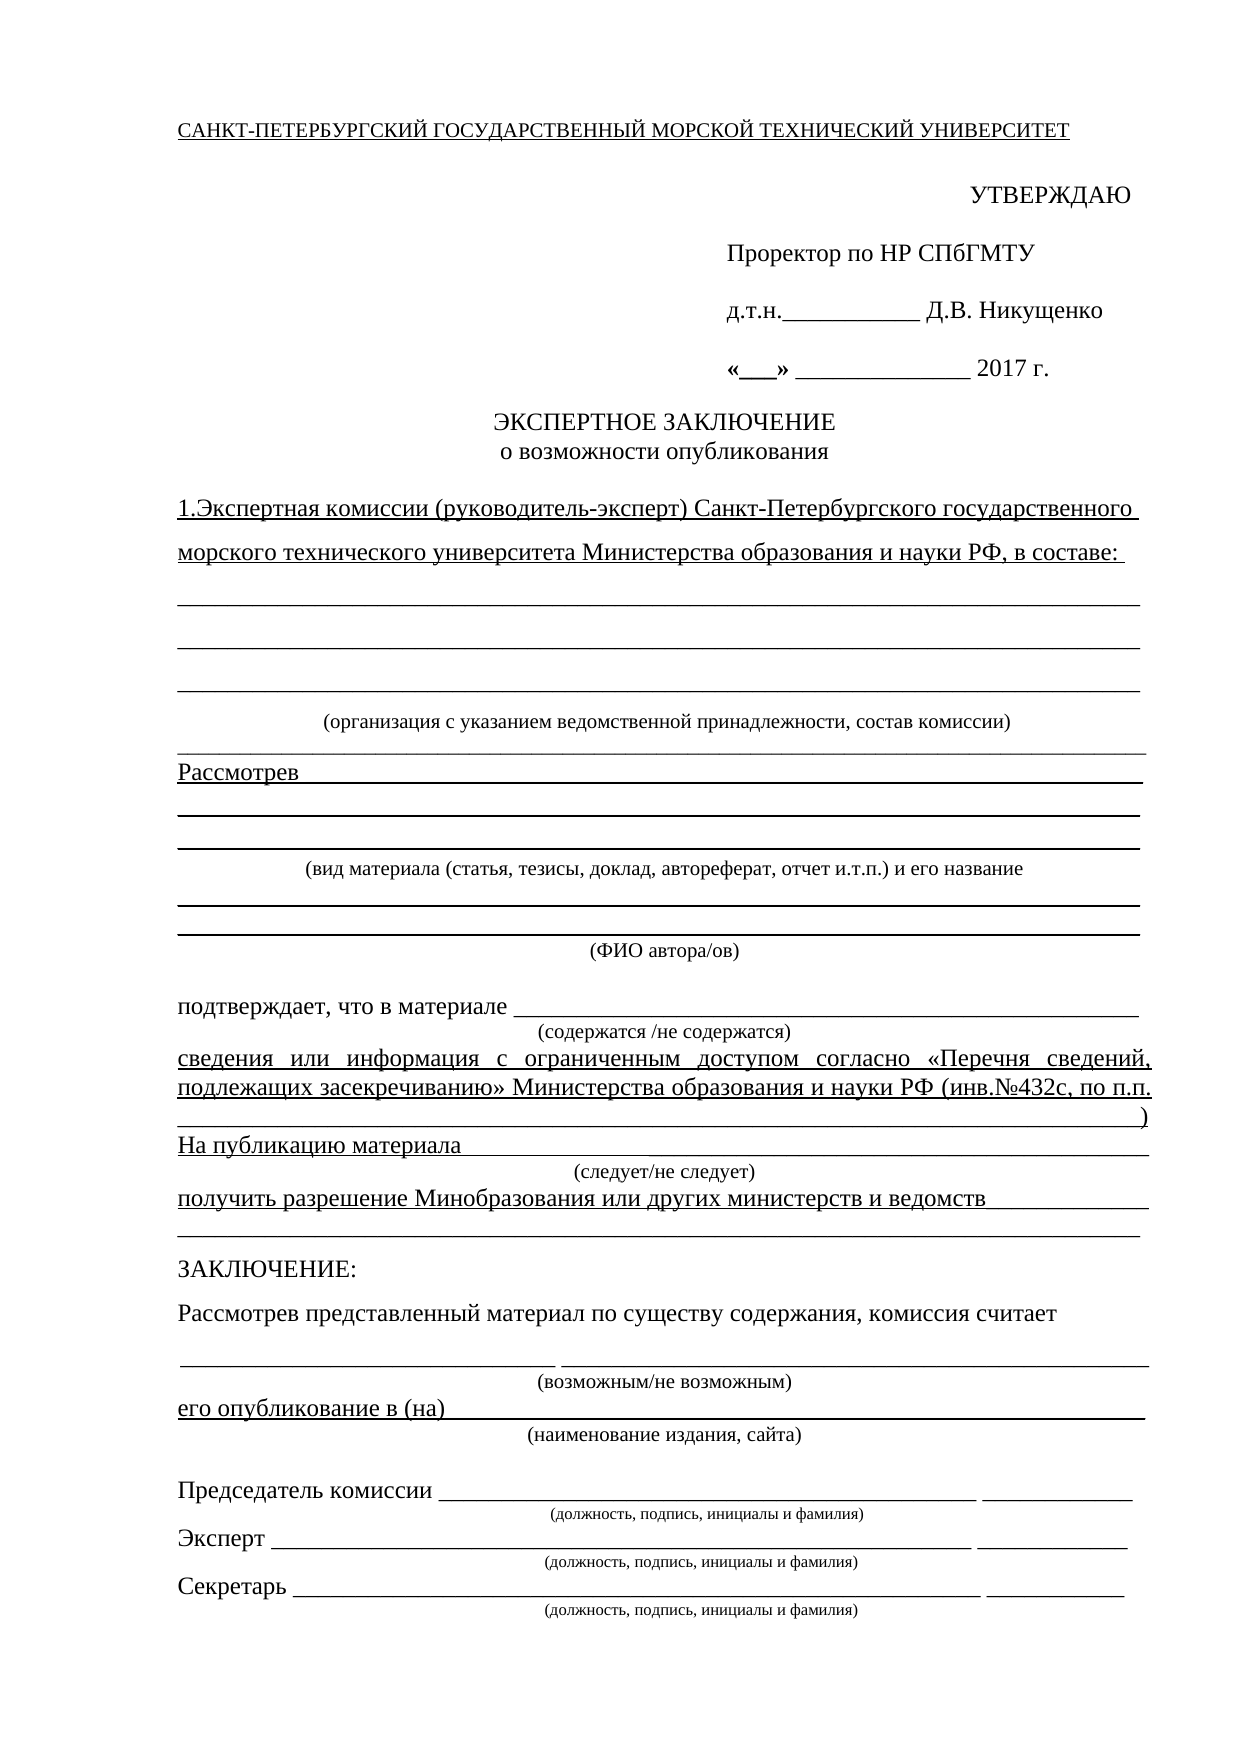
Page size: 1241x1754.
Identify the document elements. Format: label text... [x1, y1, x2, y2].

text (возможным/не возможным) [177, 1369, 1152, 1393]
text (должность, подпись, инициалы и фамилия) [177, 1600, 1152, 1619]
text САНКТ-ПЕТЕРБУРГСКИЙ ГОСУДАРСТВЕННЫЙ МОРСКОЙ ТЕХНИЧЕСКИЙ УНИВЕРСИТЕТ [177, 118, 1152, 142]
text сведения или информация с ограниченным доступом согласно «Перечня сведений, подлежащих засекречиванию» Министерства образования и науки РФ (инв.№432с, по п.п. _____________________________________________________________________________) [177, 1043, 1152, 1068]
text (ФИО автора/ов) [177, 938, 1152, 962]
text _____________________________________________________________________________ [177, 1211, 1152, 1240]
text (должность, подпись, инициалы и фамилия) [177, 1552, 1152, 1571]
text На публикацию материала ________________________________________ [177, 1130, 1152, 1158]
text ______________________________ _______________________________________________ [177, 1341, 1152, 1369]
text Эксперт ________________________________________________________ ____________ [177, 1523, 1152, 1552]
text (следует/не следует) [177, 1158, 1152, 1183]
text сведения или информация с ограниченным доступом согласно «Перечня сведений, подлежащих засекречиванию» Министерства образования и науки РФ (инв.№432с, по п.п. _____________________________________________________________________________) [177, 1069, 1152, 1097]
text 1.Экспертная комиссии (руководитель-эксперт) Санкт-Петербургского государственного морского технического университета Министерства образования и науки РФ, в составе: _______________________________________________________________________________________________________________________________________________________________________________________________________________________________________ [177, 493, 1152, 695]
text сведения или информация с ограниченным доступом согласно «Перечня сведений, подлежащих засекречиванию» Министерства образования и науки РФ (инв.№432с, по п.п. _____________________________________________________________________________) [177, 1099, 1152, 1130]
text (вид материала (статья, тезисы, доклад, автореферат, отчет и.т.п.) и его название [177, 856, 1152, 880]
text подтверждает, что в материале __________________________________________________ [177, 991, 1152, 1019]
text Рассмотрев представленный материал по существу содержания, комиссия считает [177, 1298, 1152, 1326]
text его опубликование в (на)________________________________________________________ [177, 1393, 1152, 1422]
text Рассмотрев ___________________________________________________________________ [177, 757, 1152, 786]
text __________________________________________________________________________________________________________________________________________________________ [177, 880, 1152, 938]
text _____________________________________________________________________________________________ [177, 733, 1152, 757]
text (наименование издания, сайта) [177, 1422, 1152, 1446]
text получить разрешение Минобразования или других министерств и ведомств_____________ [177, 1183, 1152, 1211]
text Председатель комиссии ___________________________________________ ____________ [177, 1475, 1152, 1504]
text (должность, подпись, инициалы и фамилия) [472, 1504, 1152, 1523]
text __________________________________________________________________________________________________________________________________________________________ [177, 790, 1152, 852]
text (содержатся /не содержатся) [177, 1019, 1152, 1043]
text ЭКСПЕРТНОЕ ЗАКЛЮЧЕНИЕ [177, 407, 1152, 436]
text (организация с указанием ведомственной принадлежности, состав комиссии) [177, 709, 1152, 733]
text Секретарь _______________________________________________________ ___________ [177, 1571, 1152, 1600]
text ЗАКЛЮЧЕНИЕ: [177, 1254, 1152, 1283]
text о возможности опубликования [177, 436, 1152, 465]
